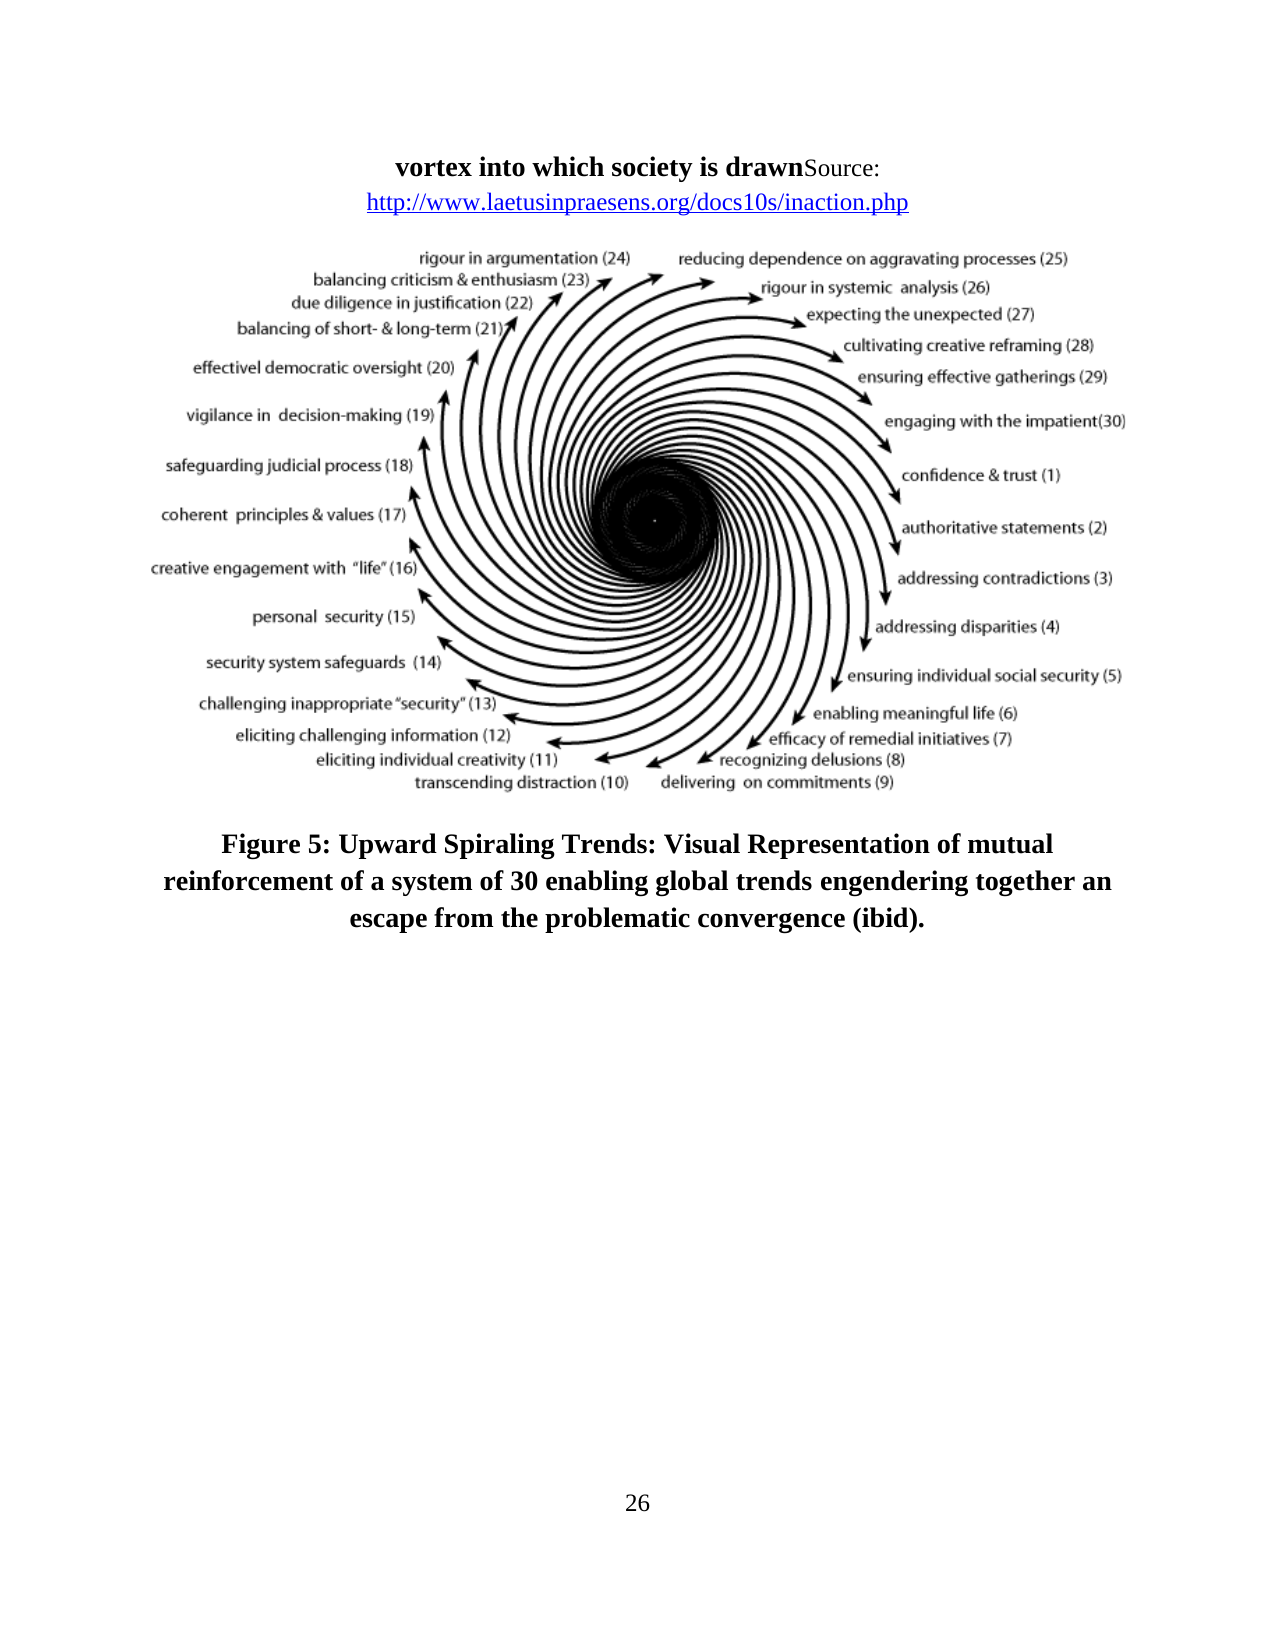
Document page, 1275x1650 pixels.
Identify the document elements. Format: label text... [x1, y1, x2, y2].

picture [150, 248, 1125, 794]
text Figure 5: Upward Spiraling Trends: Visual Representation of mutual reinforcement of a system of 30 enabling global trends engendering together an escape from the problematic convergence (ibid). [150, 827, 1125, 933]
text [150, 150, 1125, 215]
